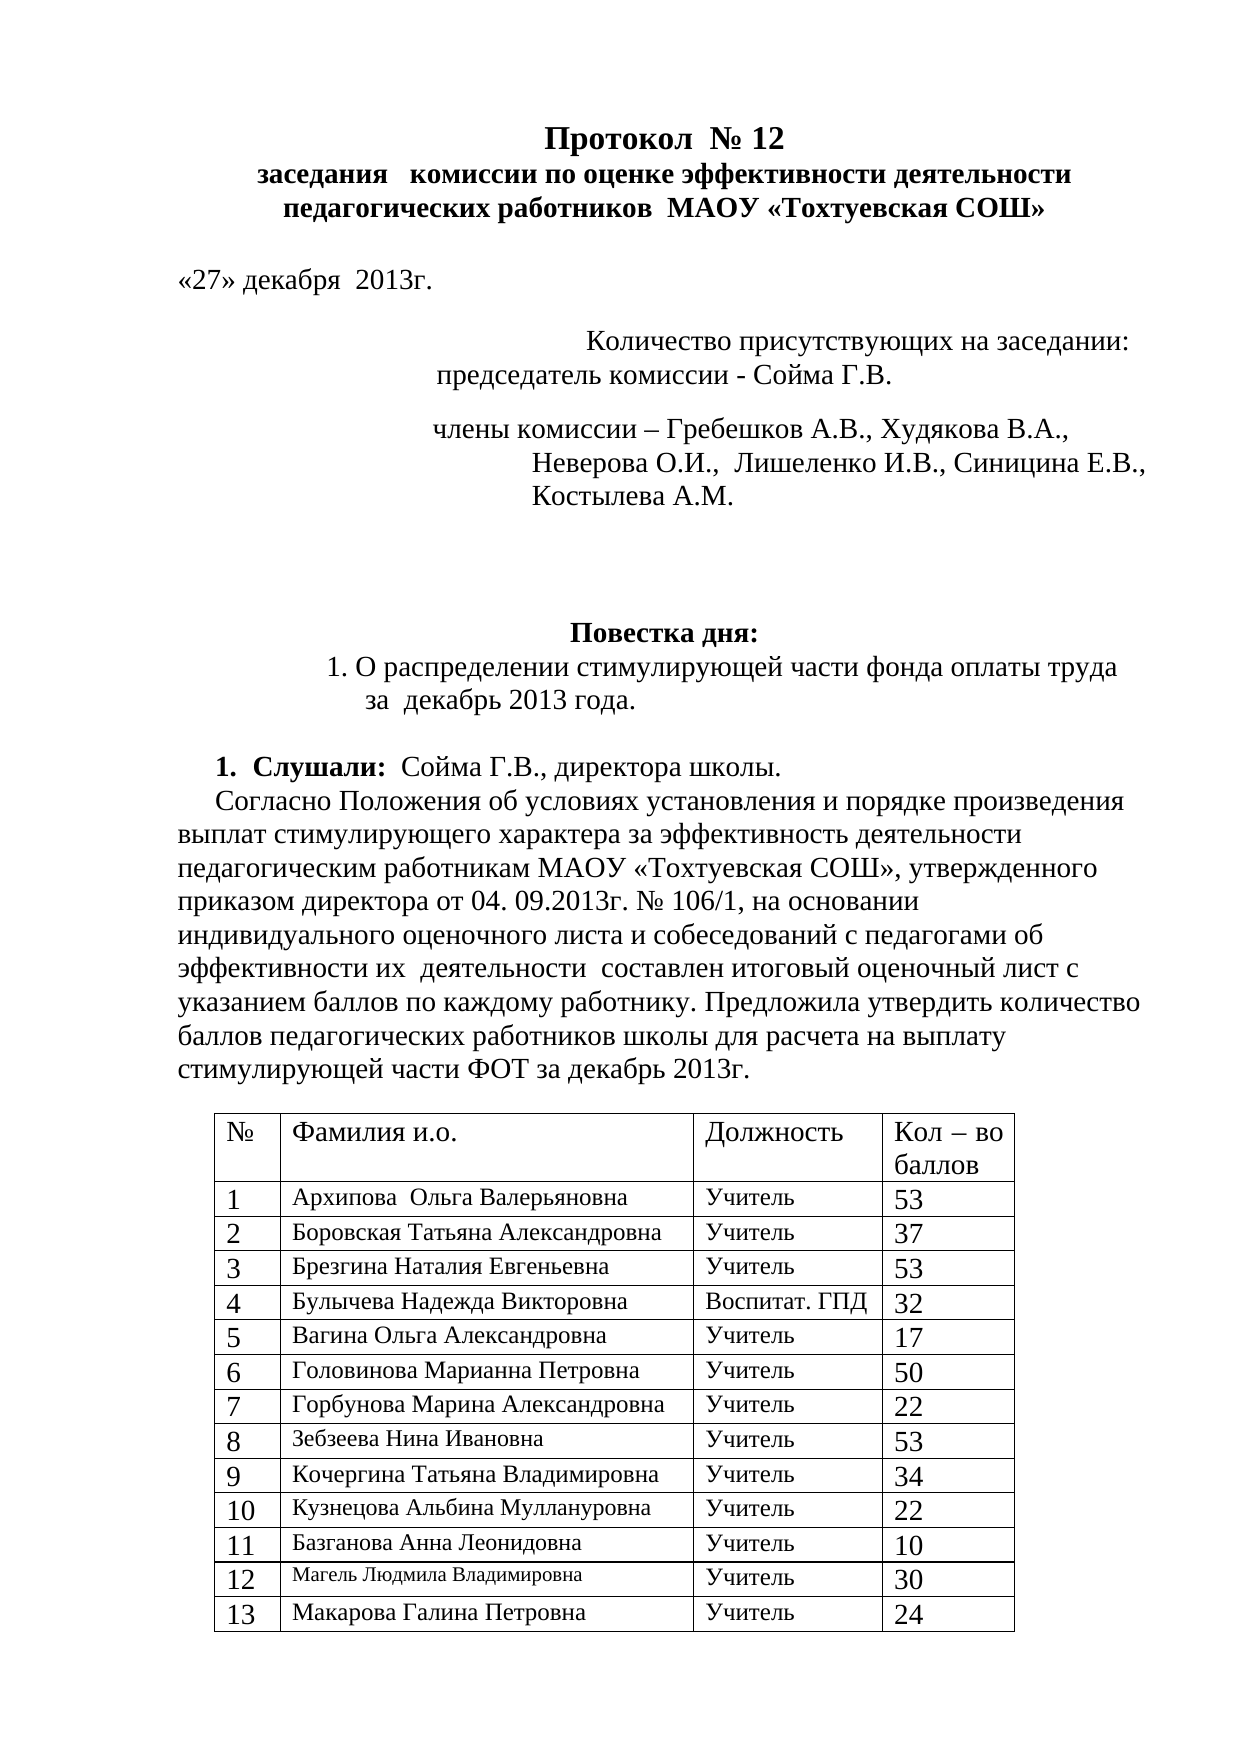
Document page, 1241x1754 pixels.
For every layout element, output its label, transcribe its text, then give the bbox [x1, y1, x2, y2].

table_cell 6 [215, 1355, 280, 1388]
table_cell Учитель [694, 1528, 882, 1561]
table_cell Макарова Галина Петровна [281, 1597, 693, 1631]
table_cell Учитель [694, 1563, 882, 1596]
table_cell 13 [215, 1597, 280, 1631]
table_cell 3 [215, 1251, 280, 1285]
table_cell 4 [215, 1286, 280, 1319]
table_cell Учитель [694, 1424, 882, 1458]
table_cell Воспитат. ГПД [694, 1286, 882, 1319]
table_cell Учитель [694, 1320, 882, 1354]
table_cell 7 [215, 1390, 280, 1423]
table_cell Кузнецова Альбина Муллануровна [281, 1493, 693, 1527]
table_header Должность [694, 1114, 882, 1181]
table_cell Головинова Марианна Петровна [281, 1355, 693, 1388]
table_cell 24 [883, 1597, 1014, 1631]
table_header Фамилия и.о. [281, 1114, 693, 1181]
table_cell 12 [215, 1563, 280, 1596]
table_cell 53 [883, 1251, 1014, 1285]
table_cell 53 [883, 1424, 1014, 1458]
table_cell Булычева Надежда Викторовна [281, 1286, 693, 1319]
table_cell 34 [883, 1459, 1014, 1492]
table_header Кол – во баллов [883, 1114, 1014, 1181]
text заседания комиссии по оценке эффективности деятельности педагогических работников МАОУ «Тохтуевская СОШ» [177, 156, 1152, 223]
table_cell Учитель [694, 1459, 882, 1492]
table_cell 8 [215, 1424, 280, 1458]
table_cell Архипова Ольга Валерьяновна [281, 1182, 693, 1216]
table_cell 22 [883, 1390, 1014, 1423]
table_cell Горбунова Марина Александровна [281, 1390, 693, 1423]
text Количество присутствующих на заседании: председатель комиссии - Сойма Г.В. [177, 323, 1152, 391]
text Повестка дня: [177, 615, 1152, 649]
table_cell Учитель [694, 1390, 882, 1423]
table_cell 22 [883, 1493, 1014, 1527]
table_cell 1 [215, 1182, 280, 1216]
table_cell Зебзеева Нина Ивановна [281, 1424, 693, 1458]
table_cell 50 [883, 1355, 1014, 1388]
text члены комиссии – Гребешков А.В., Худякова В.А., Неверова О.И., Лишеленко И.В., Синицина Е.В., Костылева А.М. [177, 411, 1152, 512]
table_cell Кочергина Татьяна Владимировна [281, 1459, 693, 1492]
table_cell 37 [883, 1217, 1014, 1250]
table_cell Вагина Ольга Александровна [281, 1320, 693, 1354]
table_cell Учитель [694, 1251, 882, 1285]
text Протокол № 12 [177, 118, 1152, 156]
table_cell 10 [215, 1493, 280, 1527]
table_cell 30 [883, 1563, 1014, 1596]
text 1. О распределении стимулирующей части фонда оплаты труда за декабрь 2013 года. [326, 649, 1152, 716]
table_cell Учитель [694, 1182, 882, 1216]
table_cell 32 [883, 1286, 1014, 1319]
table_cell Учитель [694, 1217, 882, 1250]
text Согласно Положения об условиях установления и порядке произведения выплат стимулирующего характера за эффективность деятельности педагогическим работникам МАОУ «Тохтуевская СОШ», утвержденного приказом директора от 04. 09.2013г. № 106/1, на основании индивидуального оценочного листа и собеседований с педагогами об эффективности их деятельности составлен итоговый оценочный лист с указанием баллов по каждому работнику. Предложила утвердить количество баллов педагогических работников школы для расчета на выплату стимулирующей части ФОТ за декабрь 2013г. [177, 783, 1152, 1085]
table_cell Учитель [694, 1493, 882, 1527]
table_cell 2 [215, 1217, 280, 1250]
table_cell Боровская Татьяна Александровна [281, 1217, 693, 1250]
table_cell 9 [215, 1459, 280, 1492]
table_cell Магель Людмила Владимировна [281, 1563, 693, 1596]
table_cell Учитель [694, 1355, 882, 1388]
table_cell 53 [883, 1182, 1014, 1216]
table_cell 10 [883, 1528, 1014, 1561]
table_header № [215, 1114, 280, 1181]
table_cell Базганова Анна Леонидовна [281, 1528, 693, 1561]
table_cell 17 [883, 1320, 1014, 1354]
list Слушали: Сойма Г.В., директора школы. [215, 749, 1152, 783]
table_cell 5 [215, 1320, 280, 1354]
table_cell 11 [215, 1528, 280, 1561]
table_cell Учитель [694, 1597, 882, 1631]
table_cell Брезгина Наталия Евгеньевна [281, 1251, 693, 1285]
text «27» декабря 2013г. [177, 262, 1152, 295]
